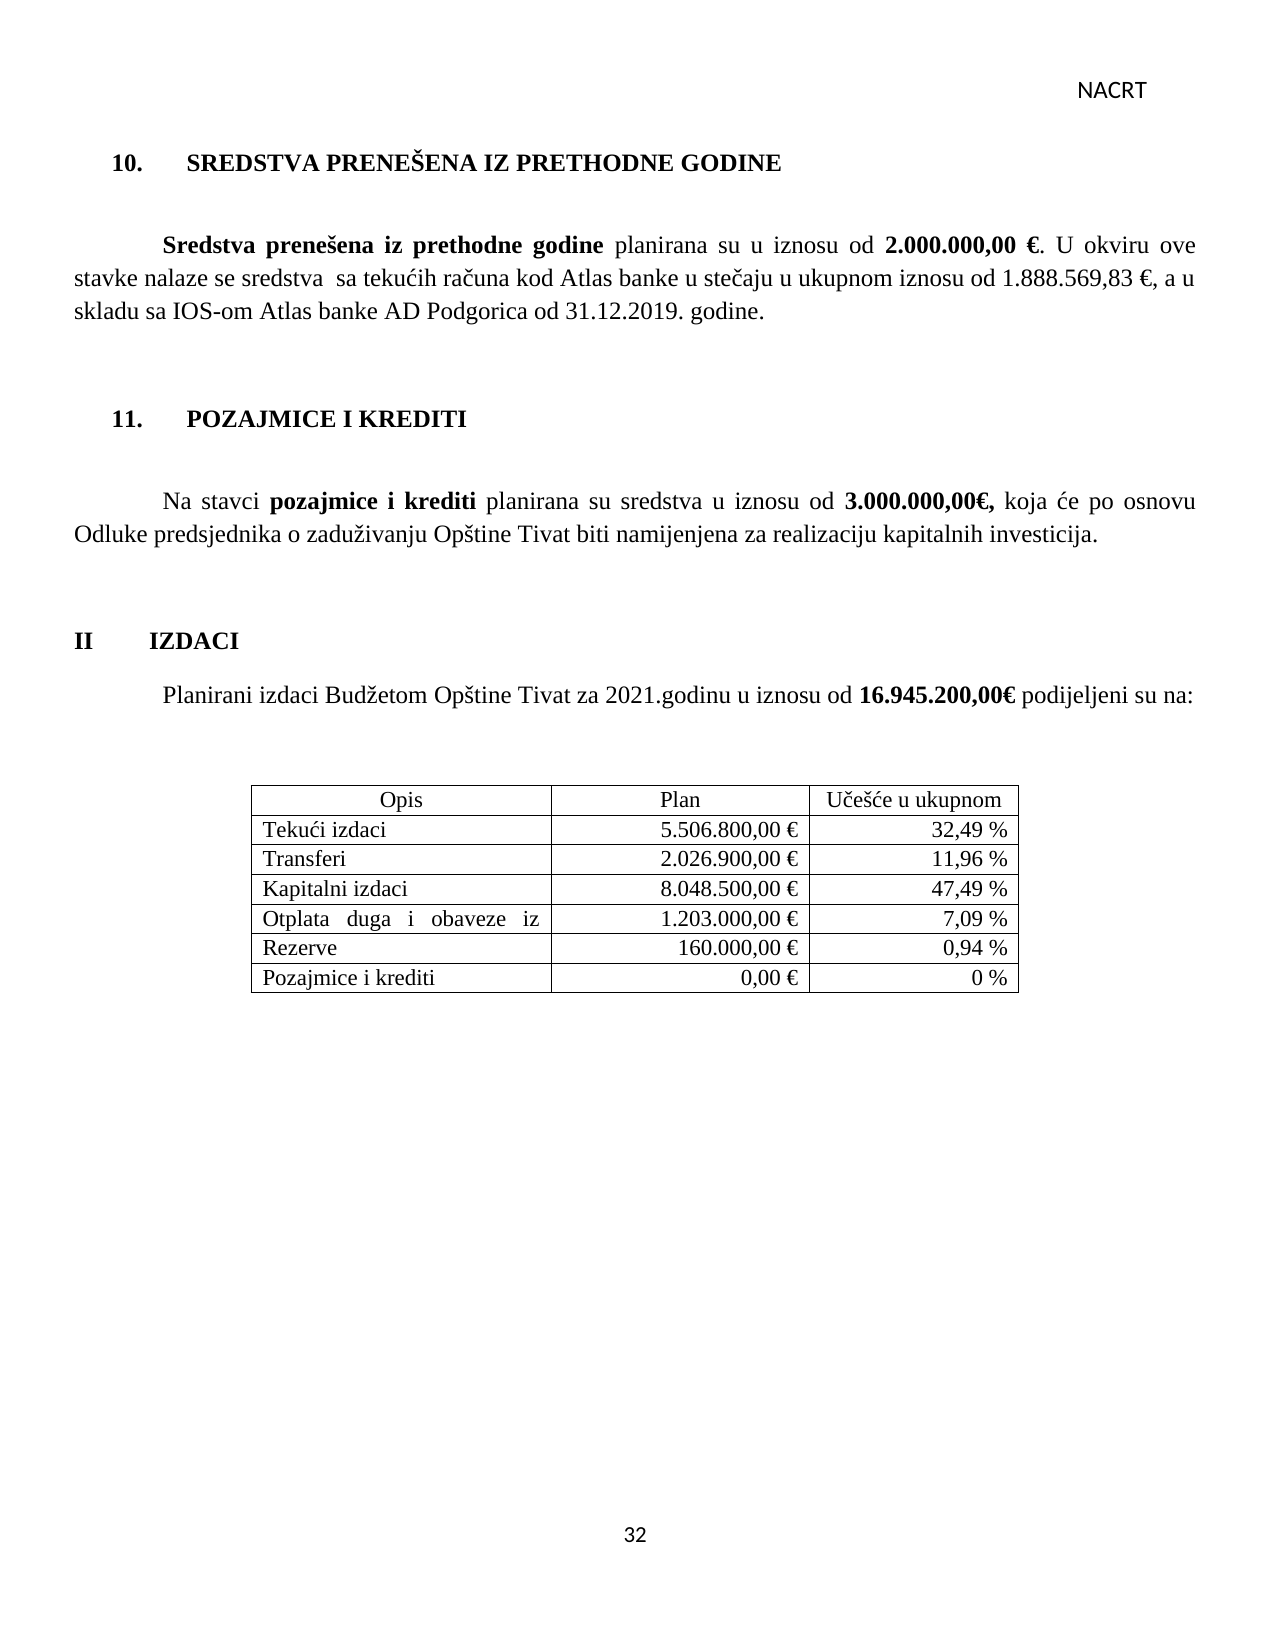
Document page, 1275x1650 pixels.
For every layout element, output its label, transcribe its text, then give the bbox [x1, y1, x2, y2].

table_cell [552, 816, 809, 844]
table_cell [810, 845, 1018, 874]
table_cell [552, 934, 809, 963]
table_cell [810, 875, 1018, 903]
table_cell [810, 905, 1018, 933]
text Sredstva prenešena iz prethodne godine planirana su u iznosu od 2.000.000,00 €. U okviru ove stavke nalaze se sredstva sa tekućih računa kod Atlas banke u stečaju u ukupnom iznosu od 1.888.569,83 €, a u skladu sa IOS-om Atlas banke AD Podgorica od 31.12.2019. godine. [74, 230, 1196, 325]
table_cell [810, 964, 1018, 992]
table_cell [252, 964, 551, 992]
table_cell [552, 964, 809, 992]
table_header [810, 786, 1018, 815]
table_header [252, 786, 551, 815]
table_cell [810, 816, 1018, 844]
text II IZDACI [74, 626, 1196, 655]
list SREDSTVA PRENEŠENA IZ PRETHODNE GODINE [111, 148, 1196, 176]
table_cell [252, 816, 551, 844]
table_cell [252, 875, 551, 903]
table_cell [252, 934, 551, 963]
text Na stavci pozajmice i krediti planirana su sredstva u iznosu od 3.000.000,00€, koja će po osnovu Odluke predsjednika o zaduživanju Opštine Tivat biti namijenjena za realizaciju kapitalnih investicija. [74, 486, 1196, 547]
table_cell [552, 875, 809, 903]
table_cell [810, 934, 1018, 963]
list POZAJMICE I KREDITI [111, 404, 1196, 433]
text Planirani izdaci Budžetom Opštine Tivat za 2021.godinu u iznosu od 16.945.200,00€ podijeljeni su na: [74, 680, 1196, 709]
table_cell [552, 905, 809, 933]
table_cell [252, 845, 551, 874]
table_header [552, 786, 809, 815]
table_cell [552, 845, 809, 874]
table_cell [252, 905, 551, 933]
